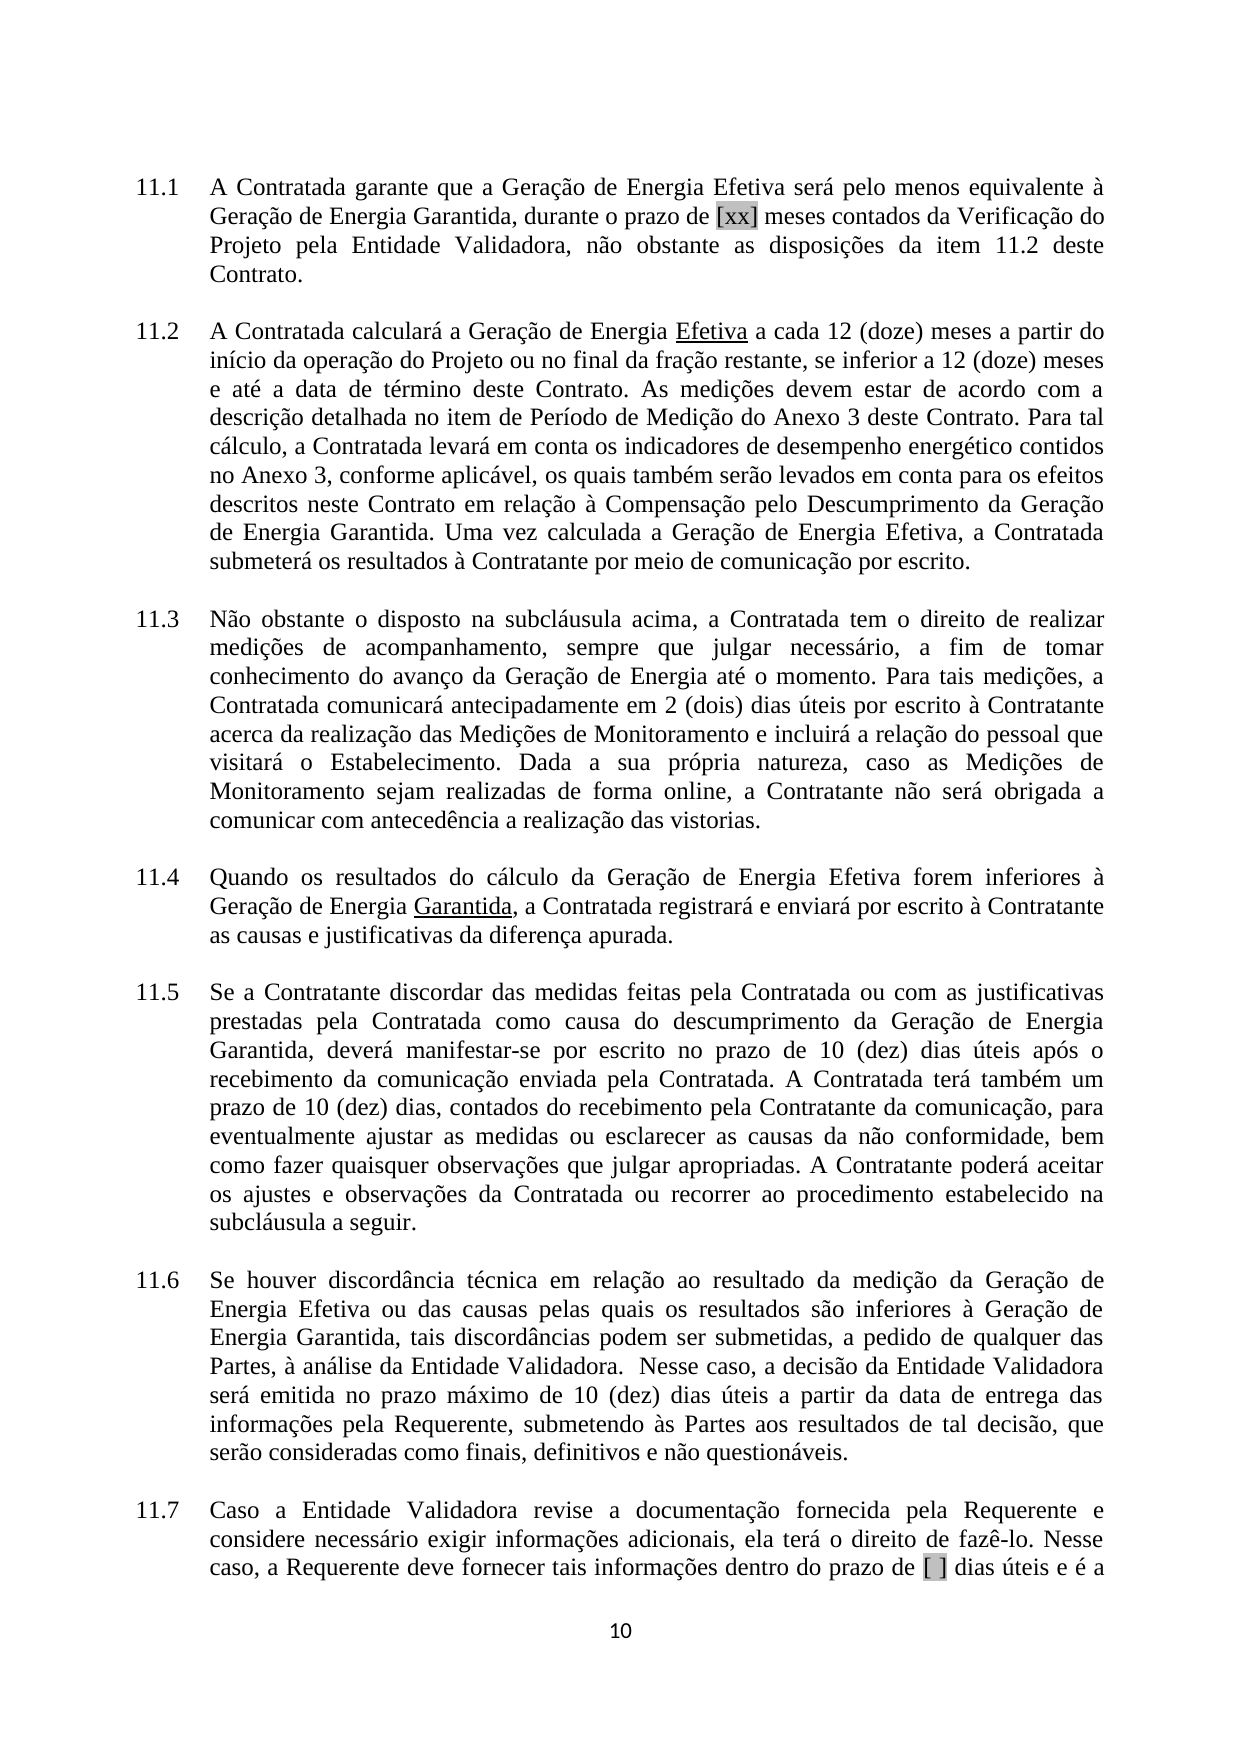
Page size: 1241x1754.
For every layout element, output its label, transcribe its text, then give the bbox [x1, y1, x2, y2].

list Não obstante o disposto na subcláusula acima, a Contratada tem o direito de realizar medições de acompanhamento, sempre que julgar necessário, a fim de tomar conhecimento do avanço da Geração de Energia até o momento. Para tais medições, a Contratada comunicará antecipadamente em 2 (dois) dias úteis por escrito à Contratante acerca da realização das Medições de Monitoramento e incluirá a relação do pessoal que visitará o Estabelecimento. Dada a sua própria natureza, caso as Medições de Monitoramento sejam realizadas de forma online, a Contratante não será obrigada a comunicar com antecedência a realização das vistorias. [135, 604, 1105, 834]
list A Contratada garante que a Geração de Energia Efetiva será pelo menos equivalente à Geração de Energia Garantida, durante o prazo de [xx] meses contados da Verificação do Projeto pela Entidade Validadora, não obstante as disposições da item 11.2 deste Contrato. [135, 172, 1105, 287]
list A Contratada calculará a Geração de Energia Efetiva a cada 12 (doze) meses a partir do início da operação do Projeto ou no final da fração restante, se inferior a 12 (doze) meses e até a data de término deste Contrato. As medições devem estar de acordo com a descrição detalhada no item de Período de Medição do Anexo 3 deste Contrato. Para tal cálculo, a Contratada levará em conta os indicadores de desempenho energético contidos no Anexo 3, conforme aplicável, os quais também serão levados em conta para os efeitos descritos neste Contrato em relação à Compensação pelo Descumprimento da Geração de Energia Garantida. Uma vez calculada a Geração de Energia Efetiva, a Contratada submeterá os resultados à Contratante por meio de comunicação por escrito. [135, 316, 1105, 575]
list Se houver discordância técnica em relação ao resultado da medição da Geração de Energia Efetiva ou das causas pelas quais os resultados são inferiores à Geração de Energia Garantida, tais discordâncias podem ser submetidas, a pedido de qualquer das Partes, à análise da Entidade Validadora. Nesse caso, a decisão da Entidade Validadora será emitida no prazo máximo de 10 (dez) dias úteis a partir da data de entrega das informações pela Requerente, submetendo às Partes aos resultados de tal decisão, que serão consideradas como finais, definitivos e não questionáveis. [135, 1265, 1105, 1466]
list Quando os resultados do cálculo da Geração de Energia Efetiva forem inferiores à Geração de Energia Garantida, a Contratada registrará e enviará por escrito à Contratante as causas e justificativas da diferença apurada. [135, 862, 1105, 949]
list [135, 1495, 1105, 1581]
list Se a Contratante discordar das medidas feitas pela Contratada ou com as justificativas prestadas pela Contratada como causa do descumprimento da Geração de Energia Garantida, deverá manifestar-se por escrito no prazo de 10 (dez) dias úteis após o recebimento da comunicação enviada pela Contratada. A Contratada terá também um prazo de 10 (dez) dias, contados do recebimento pela Contratante da comunicação, para eventualmente ajustar as medidas ou esclarecer as causas da não conformidade, bem como fazer quaisquer observações que julgar apropriadas. A Contratante poderá aceitar os ajustes e observações da Contratada ou recorrer ao procedimento estabelecido na subcláusula a seguir. [135, 977, 1105, 1236]
